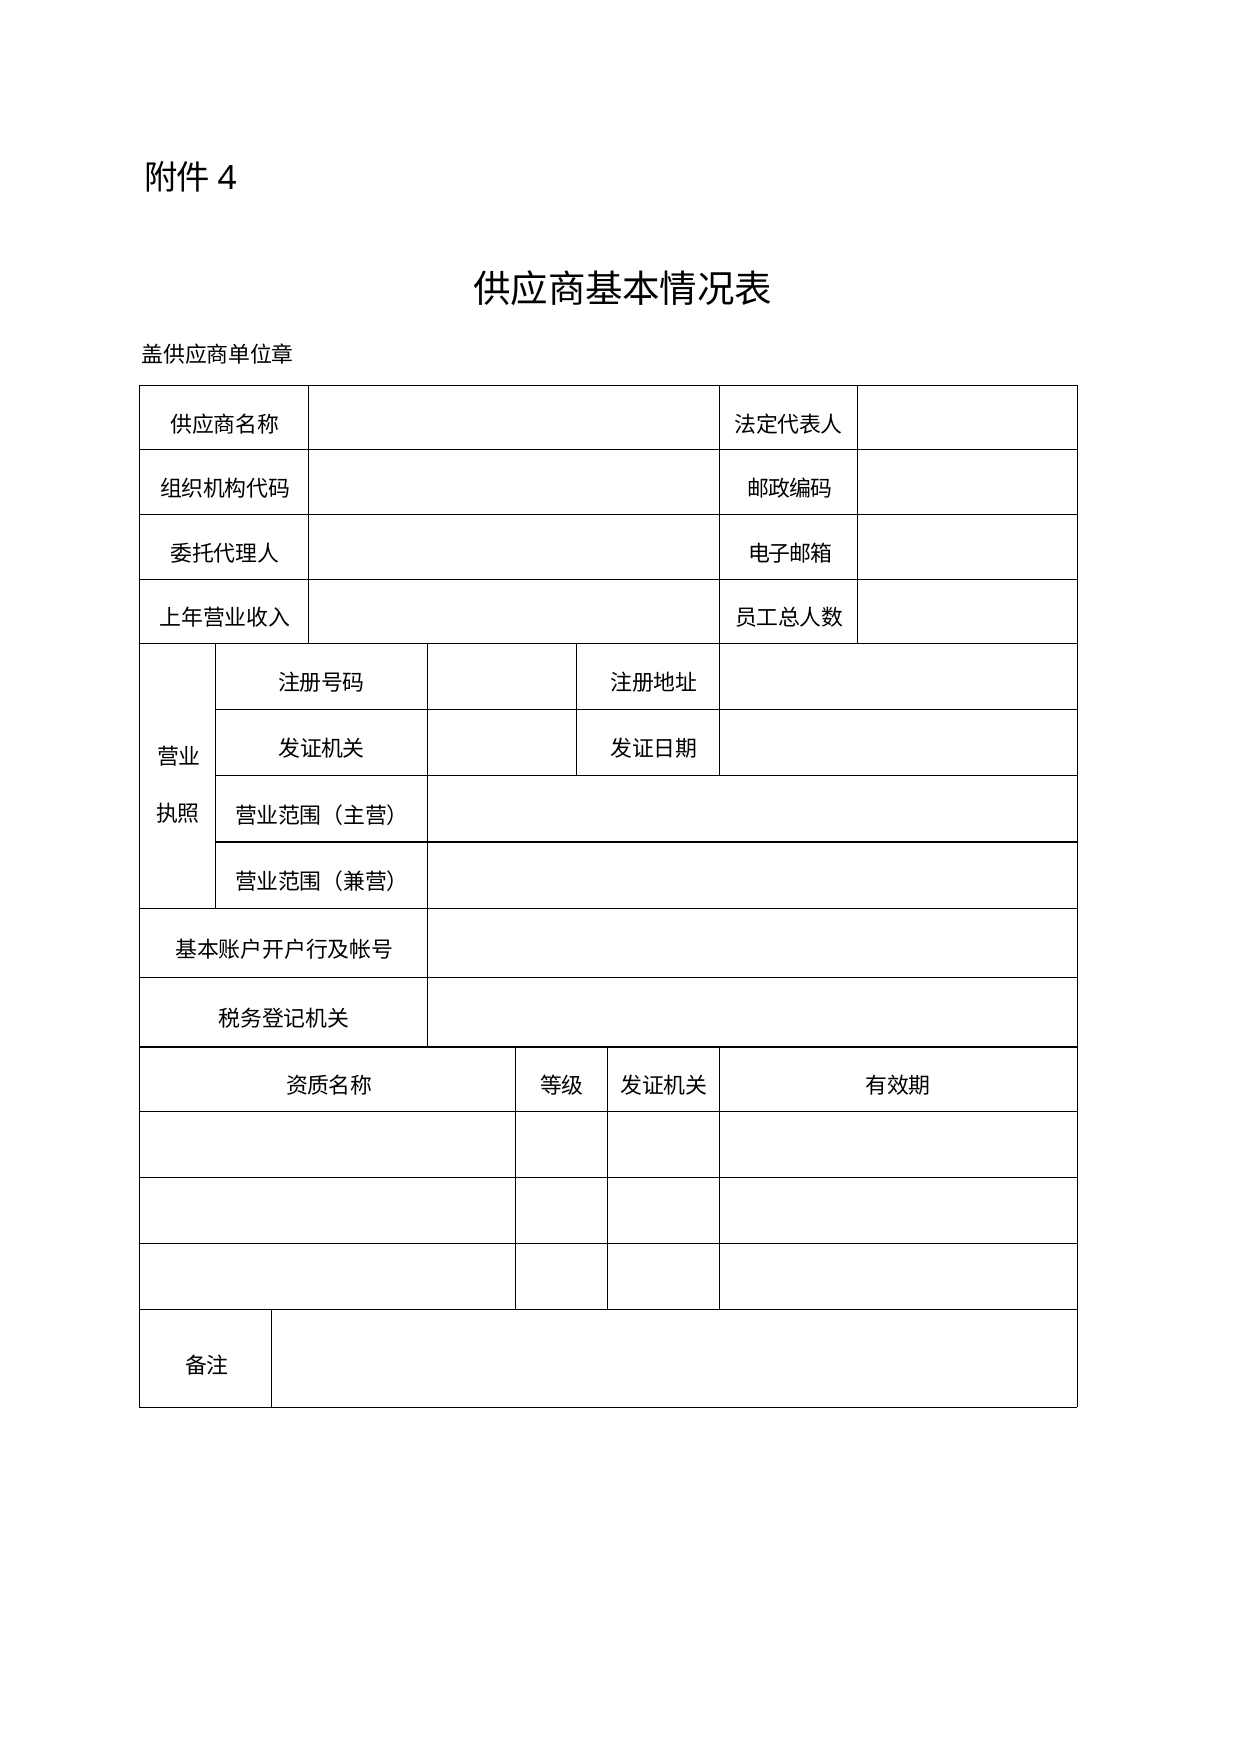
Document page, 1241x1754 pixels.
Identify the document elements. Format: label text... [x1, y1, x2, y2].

table_cell [720, 710, 1077, 775]
table_cell [608, 1112, 719, 1177]
table_cell [140, 1112, 515, 1177]
table_cell [608, 1178, 719, 1243]
table_cell [516, 1112, 607, 1177]
table_cell [858, 580, 1077, 643]
table_cell 发证机关 [608, 1048, 719, 1111]
table_cell [720, 1244, 1077, 1309]
table_cell 电子邮箱 [720, 515, 857, 578]
table_cell 员工总人数 [720, 580, 857, 643]
table_cell 税务登记机关 [140, 978, 427, 1046]
table_cell 注册号码 [216, 644, 427, 709]
table_cell 委托代理人 [140, 515, 308, 578]
table_cell [720, 1178, 1077, 1243]
table_cell [516, 1244, 607, 1309]
table_cell 营业 执照 [140, 644, 215, 907]
table_cell 营业范围（主营） [216, 776, 427, 841]
table_cell [720, 1112, 1077, 1177]
table_cell 备注 [140, 1310, 271, 1407]
table_cell [140, 1178, 515, 1243]
table_cell 有效期 [720, 1048, 1077, 1111]
table_cell [428, 978, 1077, 1046]
table_cell [428, 710, 576, 775]
table_cell [720, 644, 1077, 709]
table_cell [858, 515, 1077, 578]
table_cell [428, 644, 576, 709]
table_cell 上年营业收入 [140, 580, 308, 643]
table_header 法定代表人 [720, 386, 857, 449]
table_header 供应商名称 [140, 386, 308, 449]
text 附件 4 [139, 160, 1054, 197]
table_cell 注册地址 [577, 644, 719, 709]
table_cell 邮政编码 [720, 450, 857, 514]
table_cell [309, 580, 719, 643]
table_cell 发证机关 [216, 710, 427, 775]
table_header [858, 386, 1077, 449]
table_cell [608, 1244, 719, 1309]
table_cell [309, 515, 719, 578]
table_cell [140, 1244, 515, 1309]
table_cell [428, 909, 1077, 977]
table_cell 组织机构代码 [140, 450, 308, 514]
table_cell 基本账户开户行及帐号 [140, 909, 427, 977]
table_cell 资质名称 [140, 1048, 515, 1111]
text 盖供应商单位章 [139, 344, 1054, 368]
table_cell 发证日期 [577, 710, 719, 775]
table_cell 营业范围（兼营） [216, 843, 427, 907]
table_cell [428, 776, 1077, 841]
table_cell [428, 843, 1077, 907]
table_cell 等级 [516, 1048, 607, 1111]
text 供应商基本情况表 [139, 269, 1054, 311]
table_cell [858, 450, 1077, 514]
table_cell [309, 450, 719, 514]
table_cell [516, 1178, 607, 1243]
table_cell [272, 1310, 1077, 1407]
table_header [309, 386, 719, 449]
